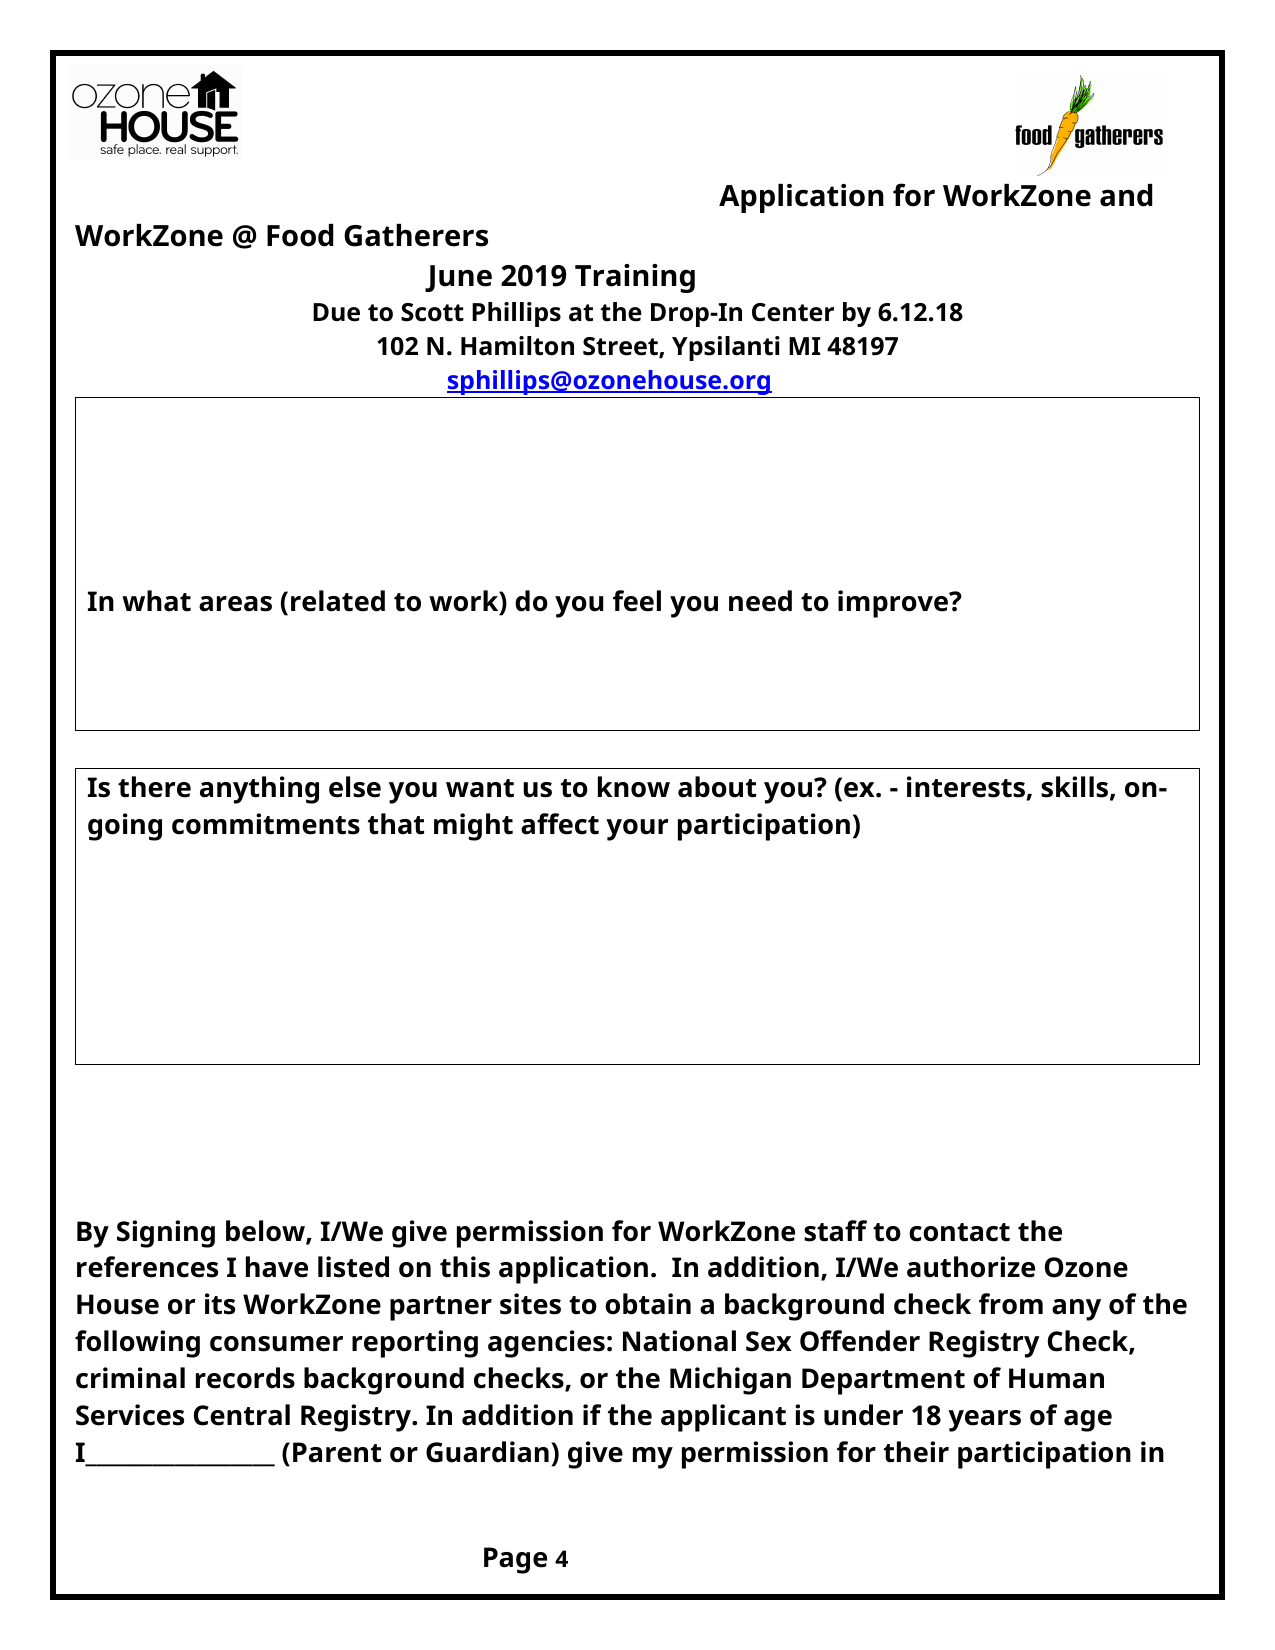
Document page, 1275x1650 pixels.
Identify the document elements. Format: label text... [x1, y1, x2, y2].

picture [1015, 75, 1163, 176]
picture [66, 65, 244, 160]
table_header Is there anything else you want us to know about you? (ex. - interests, skills, on-going commitments that might affect your participation) [76, 769, 1199, 1063]
table_header How would participating in WorkZone help you? In what areas (related to work) do you feel you need to improve? [76, 398, 1199, 729]
